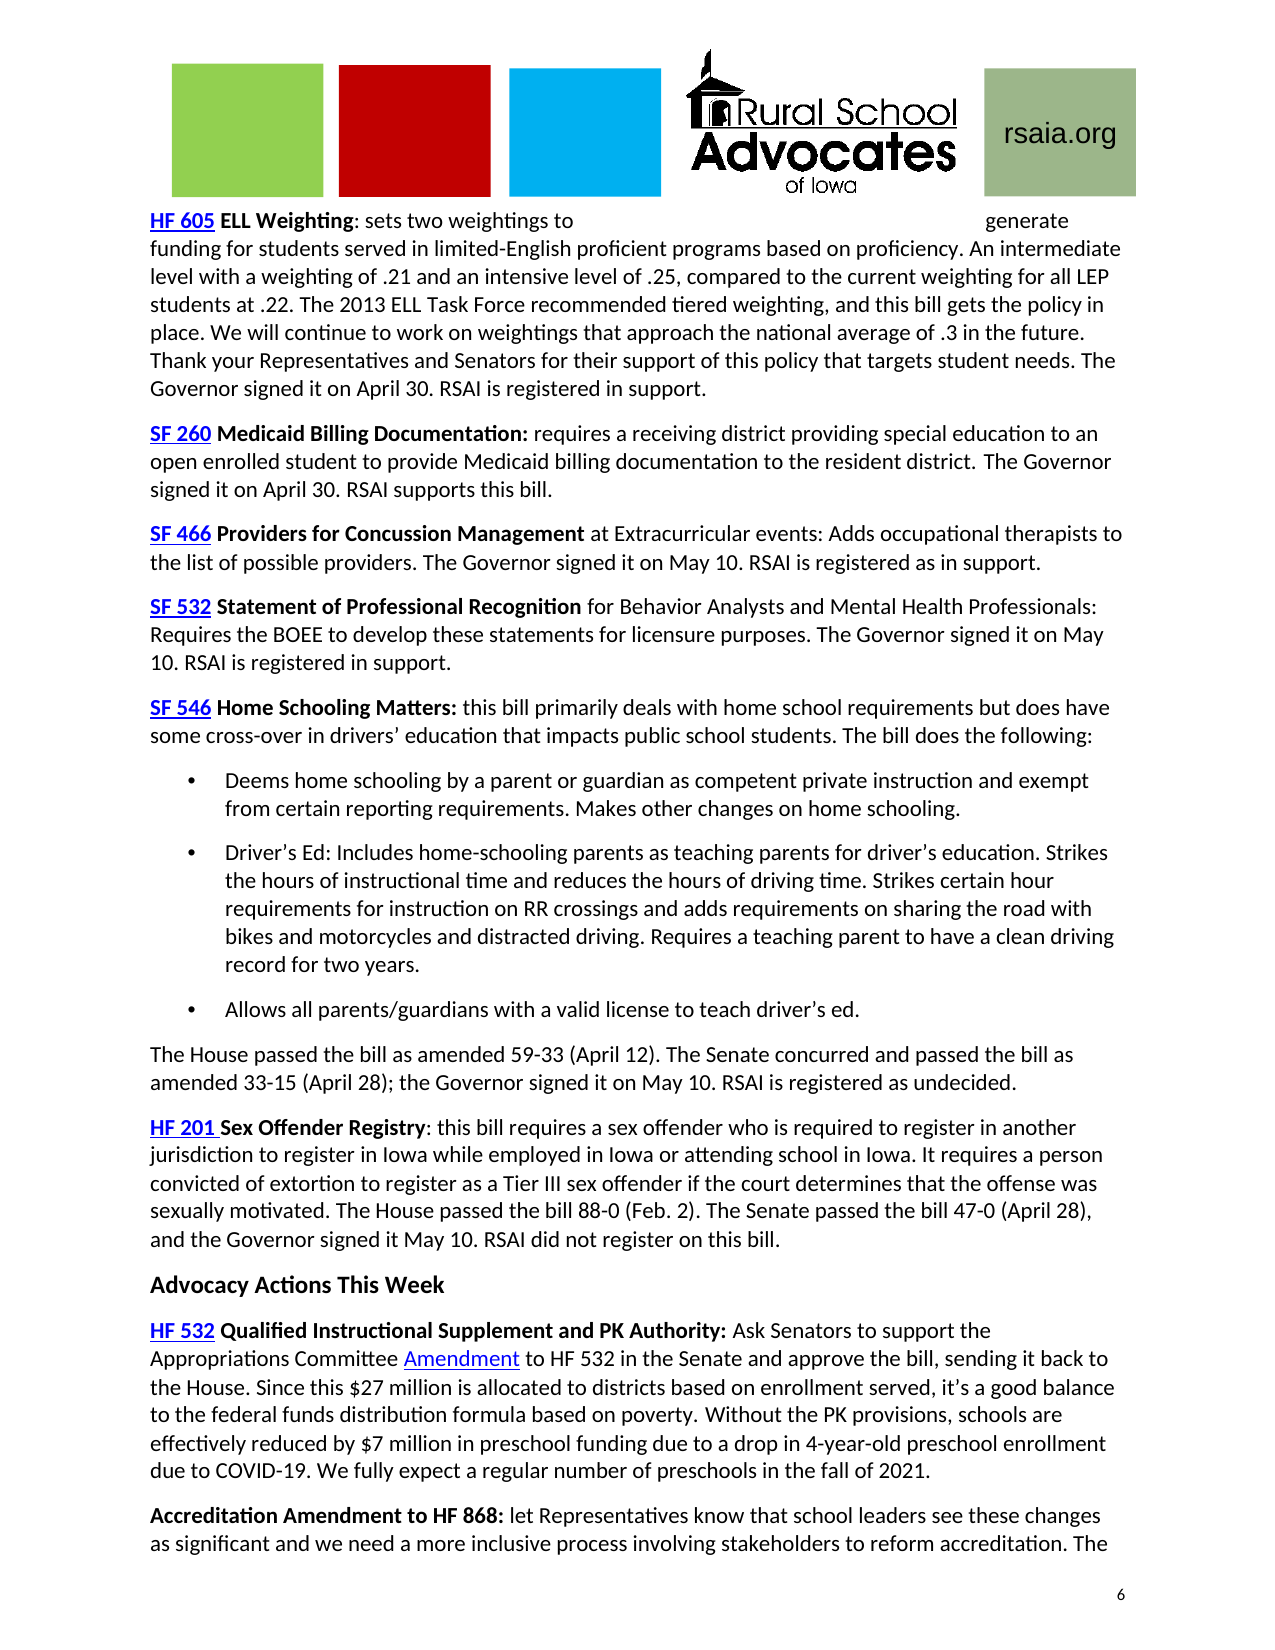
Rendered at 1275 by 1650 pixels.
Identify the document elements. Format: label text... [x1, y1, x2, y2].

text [150, 1501, 1125, 1557]
text Advocacy Actions This Week [150, 1269, 1125, 1300]
text HF 605 ELL Weighting: sets two weightings to generate funding for students served in limited-English proficient programs based on proficiency. An intermediate level with a weighting of .21 and an intensive level of .25, compared to the current weighting for all LEP students at .22. The 2013 ELL Task Force recommended tiered weighting, and this bill gets the policy in place. We will continue to work on weightings that approach the national average of .3 in the future. Thank your Representatives and Senators for their support of this policy that targets student needs. The Governor signed it on April 30. RSAI is registered in support. [150, 150, 1125, 402]
text The House passed the bill as amended 59-33 (April 12). The Senate concurred and passed the bill as amended 33-15 (April 28); the Governor signed it on May 10. RSAI is registered as undecided. [150, 1040, 1125, 1096]
list Allows all parents/guardians with a valid license to teach driver’s ed. [187, 995, 1125, 1023]
text SF 546 Home Schooling Matters: this bill primarily deals with home school requirements but does have some cross-over in drivers’ education that impacts public school students. The bill does the following: [150, 693, 1125, 749]
text SF 532 Statement of Professional Recognition for Behavior Analysts and Mental Health Professionals: Requires the BOEE to develop these statements for licensure purposes. The Governor signed it on May 10. RSAI is registered in support. [150, 592, 1125, 676]
text HF 201 Sex Offender Registry: this bill requires a sex offender who is required to register in another jurisdiction to register in Iowa while employed in Iowa or attending school in Iowa. It requires a person convicted of extortion to register as a Tier III sex offender if the court determines that the offense was sexually motivated. The House passed the bill 88-0 (Feb. 2). The Senate passed the bill 47-0 (April 28), and the Governor signed it May 10. RSAI did not register on this bill. [150, 1113, 1125, 1253]
list Deems home schooling by a parent or guardian as competent private instruction and exempt from certain reporting requirements. Makes other changes on home schooling. [187, 766, 1125, 822]
picture [676, 35, 968, 209]
list Driver’s Ed: Includes home-schooling parents as teaching parents for driver’s education. Strikes the hours of instructional time and reduces the hours of driving time. Strikes certain hour requirements for instruction on RR crossings and adds requirements on sharing the road with bikes and motorcycles and distracted driving. Requires a teaching parent to have a clean driving record for two years. [187, 838, 1125, 978]
text SF 466 Providers for Concussion Management at Extracurricular events: Adds occupational therapists to the list of possible providers. The Governor signed it on May 10. RSAI is registered as in support. [150, 519, 1125, 576]
text SF 260 Medicaid Billing Documentation: requires a receiving district providing special education to an open enrolled student to provide Medicaid billing documentation to the resident district. The Governor signed it on April 30. RSAI supports this bill. [150, 419, 1125, 503]
text HF 532 Qualified Instructional Supplement and PK Authority: Ask Senators to support the Appropriations Committee Amendment to HF 532 in the Senate and approve the bill, sending it back to the House. Since this $27 million is allocated to districts based on enrollment served, it’s a good balance to the federal funds distribution formula based on poverty. Without the PK provisions, schools are effectively reduced by $7 million in preschool funding due to a drop in 4-year-old preschool enrollment due to COVID-19. We fully expect a regular number of preschools in the fall of 2021. [150, 1317, 1125, 1485]
